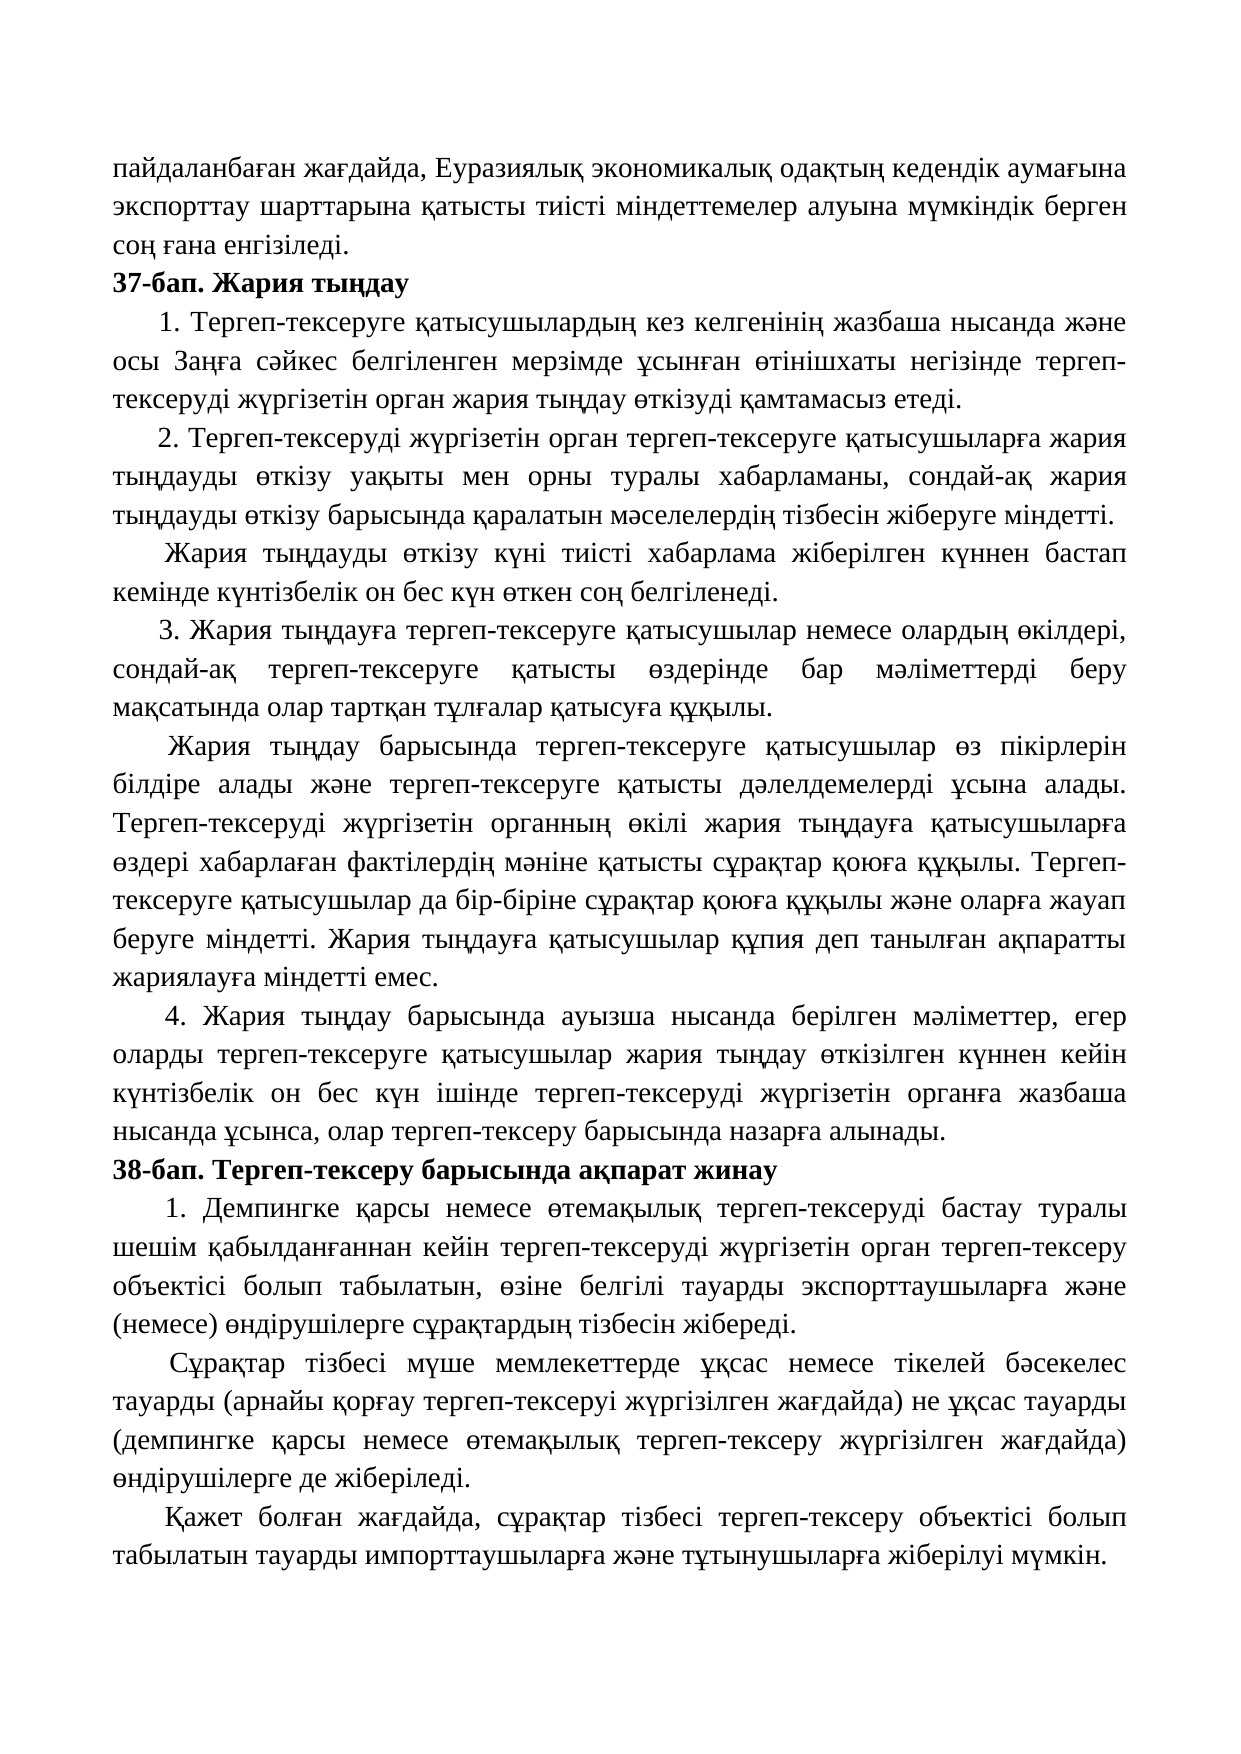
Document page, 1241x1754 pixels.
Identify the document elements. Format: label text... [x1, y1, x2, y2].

text Жария тыңдауды өткізу күні тиісті хабарлама жіберілген күннен бастап кемінде күнтізбелік он бес күн өткен соң белгіленеді. [112, 535, 1128, 607]
text Сұрақтар тізбесі мүше мемлекеттерде ұқсас немесе тікелей бәсекелес тауарды (арнайы қорғау тергеп-тексеруі жүргізілген жағдайда) не ұқсас тауарды (демпингке қарсы немесе өтемақылық тергеп-тексеру жүргізілген жағдайда) өндірушілерге де жіберіледі. [112, 1345, 1128, 1494]
text 37-бап. Жария тыңдау [112, 266, 1128, 299]
text Қажет болған жағдайда, сұрақтар тізбесі тергеп-тексеру объектісі болып табылатын тауарды импорттаушыларға және тұтынушыларға жіберілуі мүмкін. [112, 1499, 1128, 1571]
text 3. Жария тыңдауға тергеп-тексеруге қатысушылар немесе олардың өкілдері, сондай-ақ тергеп-тексеруге қатысты өздерінде бар мәліметтерді беру мақсатында олар тартқан тұлғалар қатысуға құқылы. [112, 612, 1128, 723]
text 1. Тергеп-тексеруге қатысушылардың кез келгенінің жазбаша нысанда және осы Заңға сәйкес белгіленген мерзімде ұсынған өтінішхаты негізінде тергеп-тексеруді жүргізетін орган жария тыңдау өткізуді қамтамасыз етеді. [112, 304, 1128, 415]
text 38-бап. Тергеп-тексеру барысында ақпарат жинау [112, 1152, 1128, 1186]
text 2. Тергеп-тексеруді жүргізетін орган тергеп-тексеруге қатысушыларға жария тыңдауды өткізу уақыты мен орны туралы хабарламаны, сондай-ақ жария тыңдауды өткізу барысында қаралатын мәселелердің тізбесін жіберуге міндетті. [112, 420, 1128, 530]
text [112, 150, 1128, 261]
text 4. Жария тыңдау барысында ауызша нысанда берілген мәліметтер, егер оларды тергеп-тексеруге қатысушылар жария тыңдау өткізілген күннен кейін күнтізбелік он бес күн ішінде тергеп-тексеруді жүргізетін органға жазбаша нысанда ұсынса, олар тергеп-тексеру барысында назарға алынады. [112, 998, 1128, 1147]
text Жария тыңдау барысында тергеп-тексеруге қатысушылар өз пікірлерін білдіре алады және тергеп-тексеруге қатысты дәлелдемелерді ұсына алады. Тергеп-тексеруді жүргізетін органның өкілі жария тыңдауға қатысушыларға өздері хабарлаған фактілердің мәніне қатысты сұрақтар қоюға құқылы. Тергеп-тексеруге қатысушылар да бір-біріне сұрақтар қоюға құқылы және оларға жауап беруге міндетті. Жария тыңдауға қатысушылар құпия деп танылған ақпаратты жариялауға міндетті емес. [112, 728, 1128, 993]
text 1. Демпингке қарсы немесе өтемақылық тергеп-тексеруді бастау туралы шешім қабылданғаннан кейін тергеп-тексеруді жүргізетін орган тергеп-тексеру объектісі болып табылатын, өзіне белгілі тауарды экспорттаушыларға және (немесе) өндірушілерге сұрақтардың тізбесін жібереді. [112, 1191, 1128, 1340]
